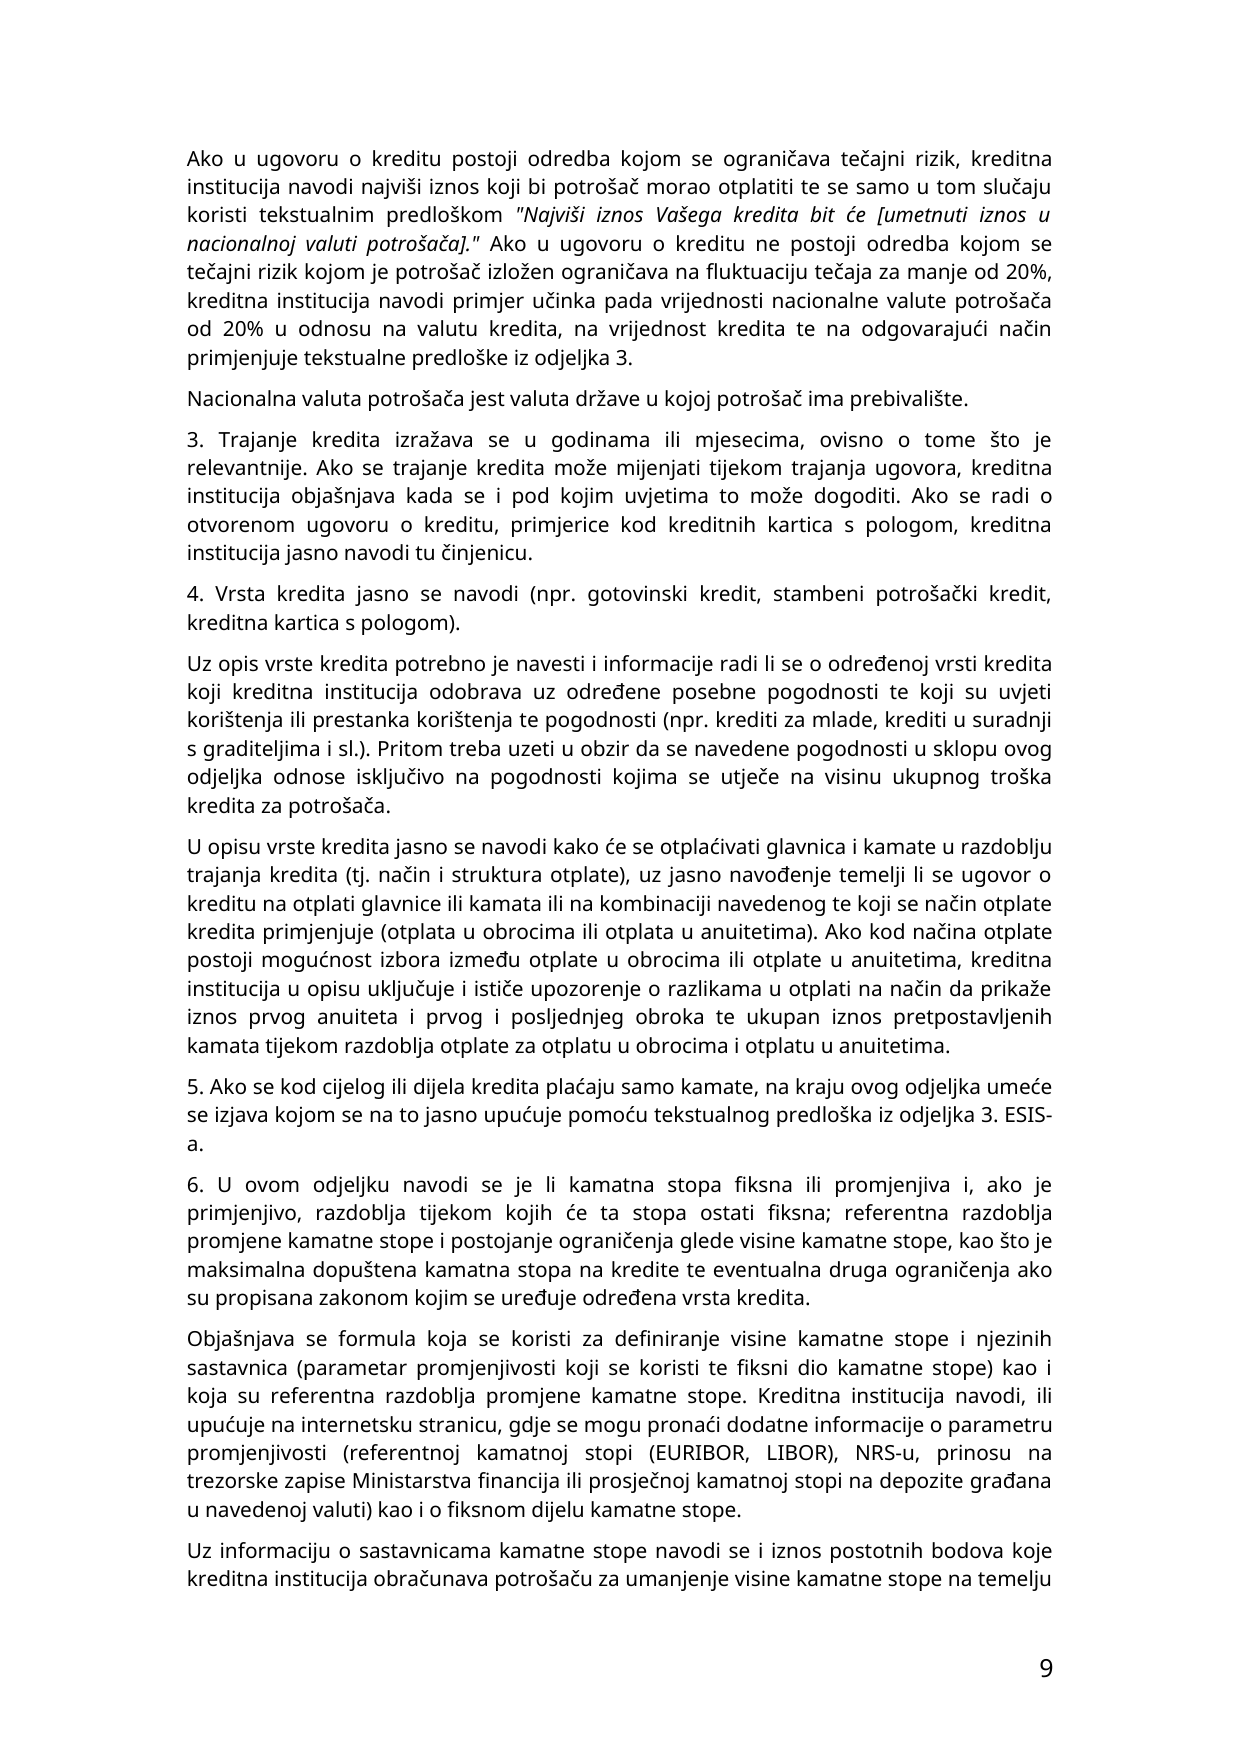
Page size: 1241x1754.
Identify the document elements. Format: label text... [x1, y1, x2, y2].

text 6. U ovom odjeljku navodi se je li kamatna stopa fiksna ili promjenjiva i, ako je primjenjivo, razdoblja tijekom kojih će ta stopa ostati fiksna; referentna razdoblja promjene kamatne stope i postojanje ograničenja glede visine kamatne stope, kao što je maksimalna dopuštena kamatna stopa na kredite te eventualna druga ograničenja ako su propisana zakonom kojim se uređuje određena vrsta kredita. [187, 1170, 1053, 1312]
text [187, 1536, 1053, 1593]
text Uz opis vrste kredita potrebno je navesti i informacije radi li se o određenoj vrsti kredita koji kreditna institucija odobrava uz određene posebne pogodnosti te koji su uvjeti korištenja ili prestanka korištenja te pogodnosti (npr. krediti za mlade, krediti u suradnji s graditeljima i sl.). Pritom treba uzeti u obzir da se navedene pogodnosti u sklopu ovog odjeljka odnose isključivo na pogodnosti kojima se utječe na visinu ukupnog troška kredita za potrošača. [187, 649, 1053, 819]
text U opisu vrste kredita jasno se navodi kako će se otplaćivati glavnica i kamate u razdoblju trajanja kredita (tj. način i struktura otplate), uz jasno navođenje temelji li se ugovor o kreditu na otplati glavnice ili kamata ili na kombinaciji navedenog te koji se način otplate kredita primjenjuje (otplata u obrocima ili otplata u anuitetima). Ako kod načina otplate postoji mogućnost izbora između otplate u obrocima ili otplate u anuitetima, kreditna institucija u opisu uključuje i ističe upozorenje o razlikama u otplati na način da prikaže iznos prvog anuiteta i prvog i posljednjeg obroka te ukupan iznos pretpostavljenih kamata tijekom razdoblja otplate za otplatu u obrocima i otplatu u anuitetima. [187, 832, 1053, 1059]
text 4. Vrsta kredita jasno se navodi (npr. gotovinski kredit, stambeni potrošački kredit, kreditna kartica s pologom). [187, 579, 1053, 636]
text 5. Ako se kod cijelog ili dijela kredita plaćaju samo kamate, na kraju ovog odjeljka umeće se izjava kojom se na to jasno upućuje pomoću tekstualnog predloška iz odjeljka 3. ESIS-a. [187, 1072, 1053, 1157]
text Ako u ugovoru o kreditu postoji odredba kojom se ograničava tečajni rizik, kreditna institucija navodi najviši iznos koji bi potrošač morao otplatiti te se samo u tom slučaju koristi tekstualnim predloškom "Najviši iznos Vašega kredita bit će [umetnuti iznos u nacionalnoj valuti potrošača]." Ako u ugovoru o kreditu ne postoji odredba kojom se tečajni rizik kojom je potrošač izložen ograničava na fluktuaciju tečaja za manje od 20%, kreditna institucija navodi primjer učinka pada vrijednosti nacionalne valute potrošača od 20% u odnosu na valutu kredita, na vrijednost kredita te na odgovarajući način primjenjuje tekstualne predloške iz odjeljka 3. [187, 144, 1053, 371]
text 3. Trajanje kredita izražava se u godinama ili mjesecima, ovisno o tome što je relevantnije. Ako se trajanje kredita može mijenjati tijekom trajanja ugovora, kreditna institucija objašnjava kada se i pod kojim uvjetima to može dogoditi. Ako se radi o otvorenom ugovoru o kreditu, primjerice kod kreditnih kartica s pologom, kreditna institucija jasno navodi tu činjenicu. [187, 425, 1053, 567]
text Objašnjava se formula koja se koristi za definiranje visine kamatne stope i njezinih sastavnica (parametar promjenjivosti koji se koristi te fiksni dio kamatne stope) kao i koja su referentna razdoblja promjene kamatne stope. Kreditna institucija navodi, ili upućuje na internetsku stranicu, gdje se mogu pronaći dodatne informacije o parametru promjenjivosti (referentnoj kamatnoj stopi (EURIBOR, LIBOR), NRS-u, prinosu na trezorske zapise Ministarstva financija ili prosječnoj kamatnoj stopi na depozite građana u navedenoj valuti) kao i o fiksnom dijelu kamatne stope. [187, 1324, 1053, 1523]
text Nacionalna valuta potrošača jest valuta države u kojoj potrošač ima prebivalište. [187, 384, 1053, 412]
